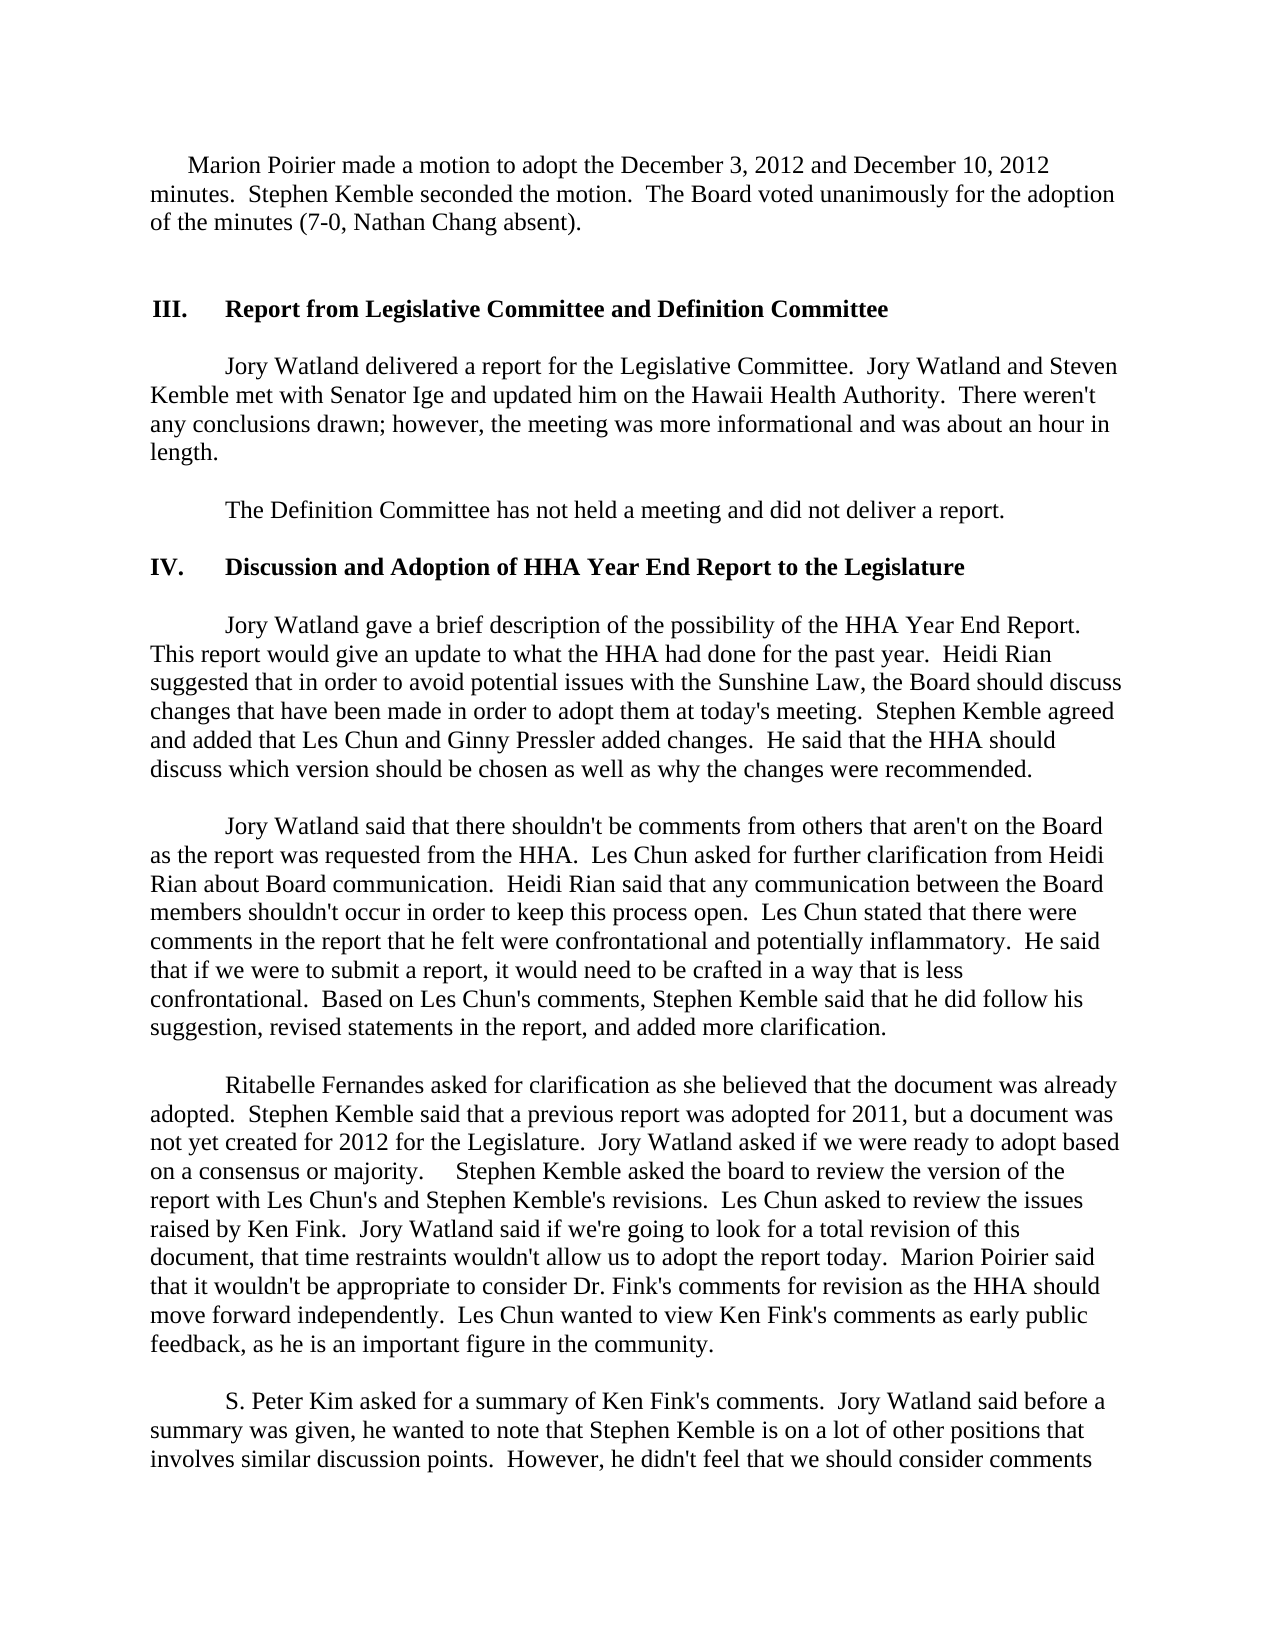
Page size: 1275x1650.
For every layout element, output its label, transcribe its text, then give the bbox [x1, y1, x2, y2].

text Jory Watland delivered a report for the Legislative Committee. Jory Watland and Steven Kemble met with Senator Ige and updated him on the Hawaii Health Authority. There weren't any conclusions drawn; however, the meeting was more informational and was about an hour in length. [150, 351, 1125, 466]
list Report from Legislative Committee and Definition Committee [187, 294, 1125, 322]
text The Definition Committee has not held a meeting and did not deliver a report. [150, 495, 1125, 524]
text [150, 1386, 1125, 1472]
text Marion Poirier made a motion to adopt the December 3, 2012 and December 10, 2012 minutes. Stephen Kemble seconded the motion. The Board voted unanimously for the adoption of the minutes (7-0, Nathan Chang absent). [150, 150, 1125, 236]
text Ritabelle Fernandes asked for clarification as she believed that the document was already adopted. Stephen Kemble said that a previous report was adopted for 2011, but a document was not yet created for 2012 for the Legislature. Jory Watland asked if we were ready to adopt based on a consensus or majority. Stephen Kemble asked the board to review the version of the report with Les Chun's and Stephen Kemble's revisions. Les Chun asked to review the issues raised by Ken Fink. Jory Watland said if we're going to look for a total revision of this document, that time restraints wouldn't allow us to adopt the report today. Marion Poirier said that it wouldn't be appropriate to consider Dr. Fink's comments for revision as the HHA should move forward independently. Les Chun wanted to view Ken Fink's comments as early public feedback, as he is an important figure in the community. [150, 1070, 1125, 1357]
text Jory Watland said that there shouldn't be comments from others that aren't on the Board as the report was requested from the HHA. Les Chun asked for further clarification from Heidi Rian about Board communication. Heidi Rian said that any communication between the Board members shouldn't occur in order to keep this process open. Les Chun stated that there were comments in the report that he felt were confrontational and potentially inflammatory. He said that if we were to submit a report, it would need to be crafted in a way that is less confrontational. Based on Les Chun's comments, Stephen Kemble said that he did follow his suggestion, revised statements in the report, and added more clarification. [150, 811, 1125, 1041]
text Jory Watland gave a brief description of the possibility of the HHA Year End Report. This report would give an update to what the HHA had done for the past year. Heidi Rian suggested that in order to avoid potential issues with the Sunshine Law, the Board should discuss changes that have been made in order to adopt them at today's meeting. Stephen Kemble agreed and added that Les Chun and Ginny Pressler added changes. He said that the HHA should discuss which version should be chosen as well as why the changes were recommended. [150, 610, 1125, 782]
text IV. Discussion and Adoption of HHA Year End Report to the Legislature [150, 552, 1125, 581]
